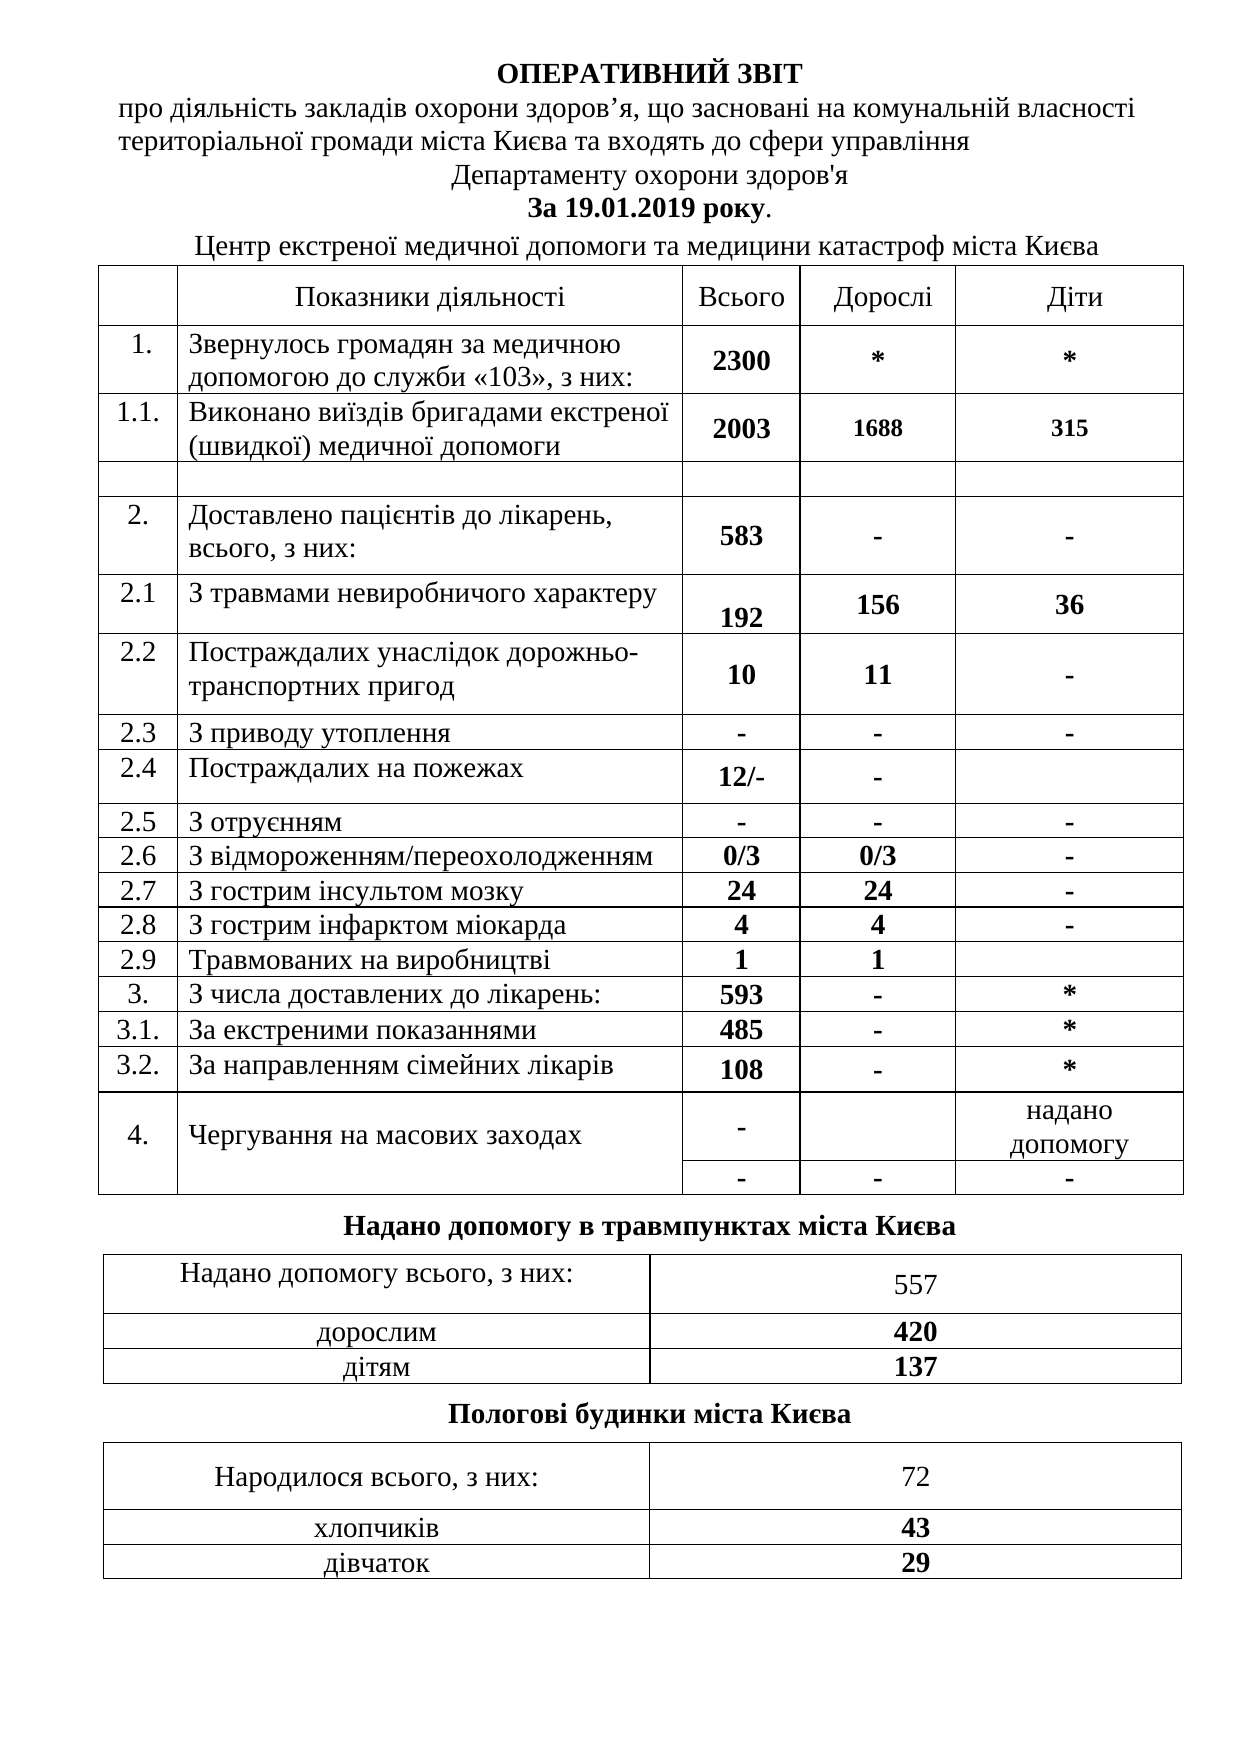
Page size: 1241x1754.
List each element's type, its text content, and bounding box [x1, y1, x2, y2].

text Департаменту охорони здоров'я [118, 157, 1181, 190]
table_cell Виконано виїздів бригадами екстреної (швидкої) медичної допомоги [178, 394, 682, 461]
table_cell [956, 942, 1183, 976]
table_cell дітям [104, 1349, 649, 1382]
table_cell - [801, 804, 955, 837]
table_cell 2.9 [99, 942, 177, 976]
table_cell 2.2 [99, 634, 177, 714]
table_cell надано допомогу [956, 1093, 1183, 1159]
text Пологові будинки міста Києва [118, 1396, 1181, 1429]
table_cell - [683, 715, 799, 749]
table_cell [99, 462, 177, 496]
subtitle ОПЕРАТИВНИЙ ЗВІТ [118, 56, 1181, 90]
text За 19.01.2019 року. [118, 190, 1181, 224]
table_cell 1688 [801, 394, 955, 461]
table_cell З гострим інсультом мозку [178, 873, 682, 906]
table_cell 485 [683, 1012, 799, 1046]
table_cell 1.1. [99, 394, 177, 461]
table_header Народилося всього, з них: [104, 1443, 649, 1509]
table_cell дорослим [104, 1314, 649, 1348]
table_cell - [801, 1047, 955, 1091]
table_cell [956, 462, 1183, 496]
table_cell 10 [683, 634, 799, 714]
table_cell 593 [683, 977, 799, 1011]
table_cell - [801, 1012, 955, 1046]
table_cell [801, 1093, 955, 1159]
table_cell 2. [99, 497, 177, 574]
table_cell - [956, 873, 1183, 906]
table_cell [99, 266, 177, 325]
table_cell - [956, 908, 1183, 941]
table_cell 2.8 [99, 908, 177, 941]
table_cell - [956, 804, 1183, 837]
table_cell 43 [650, 1510, 1181, 1544]
table_cell З гострим інфарктом міокарда [178, 908, 682, 941]
table_header Надано допомогу всього, з них: [104, 1255, 649, 1313]
table_cell Чергування на масових заходах [178, 1093, 682, 1194]
table_cell - [801, 977, 955, 1011]
table_cell [683, 462, 799, 496]
table_cell 2.5 [99, 804, 177, 837]
table_cell 315 [956, 394, 1183, 461]
table_cell 12/- [683, 750, 799, 803]
table_cell Показники діяльності [178, 266, 682, 325]
text Надано допомогу в травмпунктах міста Києва [118, 1208, 1181, 1241]
table_cell З отруєнням [178, 804, 682, 837]
table_cell Діти [956, 266, 1183, 325]
table_cell - [956, 1161, 1183, 1194]
table_cell Дорослі [801, 266, 955, 325]
table_cell 1 [801, 942, 955, 976]
table_cell - [956, 497, 1183, 574]
table_cell * [956, 326, 1183, 393]
table_cell [801, 462, 955, 496]
text про діяльність закладів охорони здоров’я, що засновані на комунальній власності територіальної громади міста Києва та входять до сфери управління [118, 90, 1181, 157]
table_cell 24 [801, 873, 955, 906]
table_cell 29 [650, 1545, 1181, 1578]
table_cell Постраждалих на пожежах [178, 750, 682, 803]
table_cell 36 [956, 575, 1183, 633]
table_cell 1 [683, 942, 799, 976]
table_cell 3. [99, 977, 177, 1011]
table_cell 583 [683, 497, 799, 574]
table_cell [956, 750, 1183, 803]
table_cell 2.3 [99, 715, 177, 749]
table_cell З числа доставлених до лікарень: [178, 977, 682, 1011]
table_cell 192 [683, 575, 799, 633]
table_cell Доставлено пацієнтів до лікарень, всього, з них: [178, 497, 682, 574]
table_cell За екстреними показаннями [178, 1012, 682, 1046]
table_cell Постраждалих унаслідок дорожньо-транспортних пригод [178, 634, 682, 714]
table_cell Всього [683, 266, 799, 325]
table_cell За направленням сімейних лікарів [178, 1047, 682, 1091]
table_cell - [956, 838, 1183, 872]
table_cell 2.1 [99, 575, 177, 633]
table_cell 4. [99, 1093, 177, 1194]
table_cell 4 [801, 908, 955, 941]
table_cell 3.1. [99, 1012, 177, 1046]
table_header 72 [650, 1443, 1181, 1509]
table_cell 2.7 [99, 873, 177, 906]
table_cell 4 [683, 908, 799, 941]
table_cell 2.6 [99, 838, 177, 872]
table_cell - [683, 804, 799, 837]
table_cell [178, 462, 682, 496]
table_cell 156 [801, 575, 955, 633]
table_cell 24 [683, 873, 799, 906]
table_cell З відмороженням/переохолодженням [178, 838, 682, 872]
table_cell 108 [683, 1047, 799, 1091]
table_cell * [956, 1047, 1183, 1091]
table_cell - [801, 750, 955, 803]
table_cell - [801, 1161, 955, 1194]
table_cell 1. [99, 326, 177, 393]
table_cell З травмами невиробничого характеру [178, 575, 682, 633]
table_cell - [801, 497, 955, 574]
table_cell 2300 [683, 326, 799, 393]
table_cell Травмованих на виробництві [178, 942, 682, 976]
table_cell Звернулось громадян за медичною допомогою до служби «103», з них: [178, 326, 682, 393]
table_header 557 [651, 1255, 1181, 1313]
table_cell 2.4 [99, 750, 177, 803]
table_header Центр екстреної медичної допомоги та медицини катастроф міста Києва [99, 224, 1183, 265]
table_cell 0/3 [801, 838, 955, 872]
table_cell - [801, 715, 955, 749]
table_cell * [956, 977, 1183, 1011]
table_cell 11 [801, 634, 955, 714]
table_cell 420 [651, 1314, 1181, 1348]
table_cell 3.2. [99, 1047, 177, 1091]
table_cell - [683, 1093, 799, 1159]
table_cell - [956, 715, 1183, 749]
table_cell 137 [651, 1349, 1181, 1382]
table_cell 2003 [683, 394, 799, 461]
table_cell З приводу утоплення [178, 715, 682, 749]
table_cell дівчаток [104, 1545, 649, 1578]
table_cell - [956, 634, 1183, 714]
table_cell хлопчиків [104, 1510, 649, 1544]
table_cell - [683, 1161, 799, 1194]
table_cell * [801, 326, 955, 393]
table_cell * [956, 1012, 1183, 1046]
table_cell 0/3 [683, 838, 799, 872]
